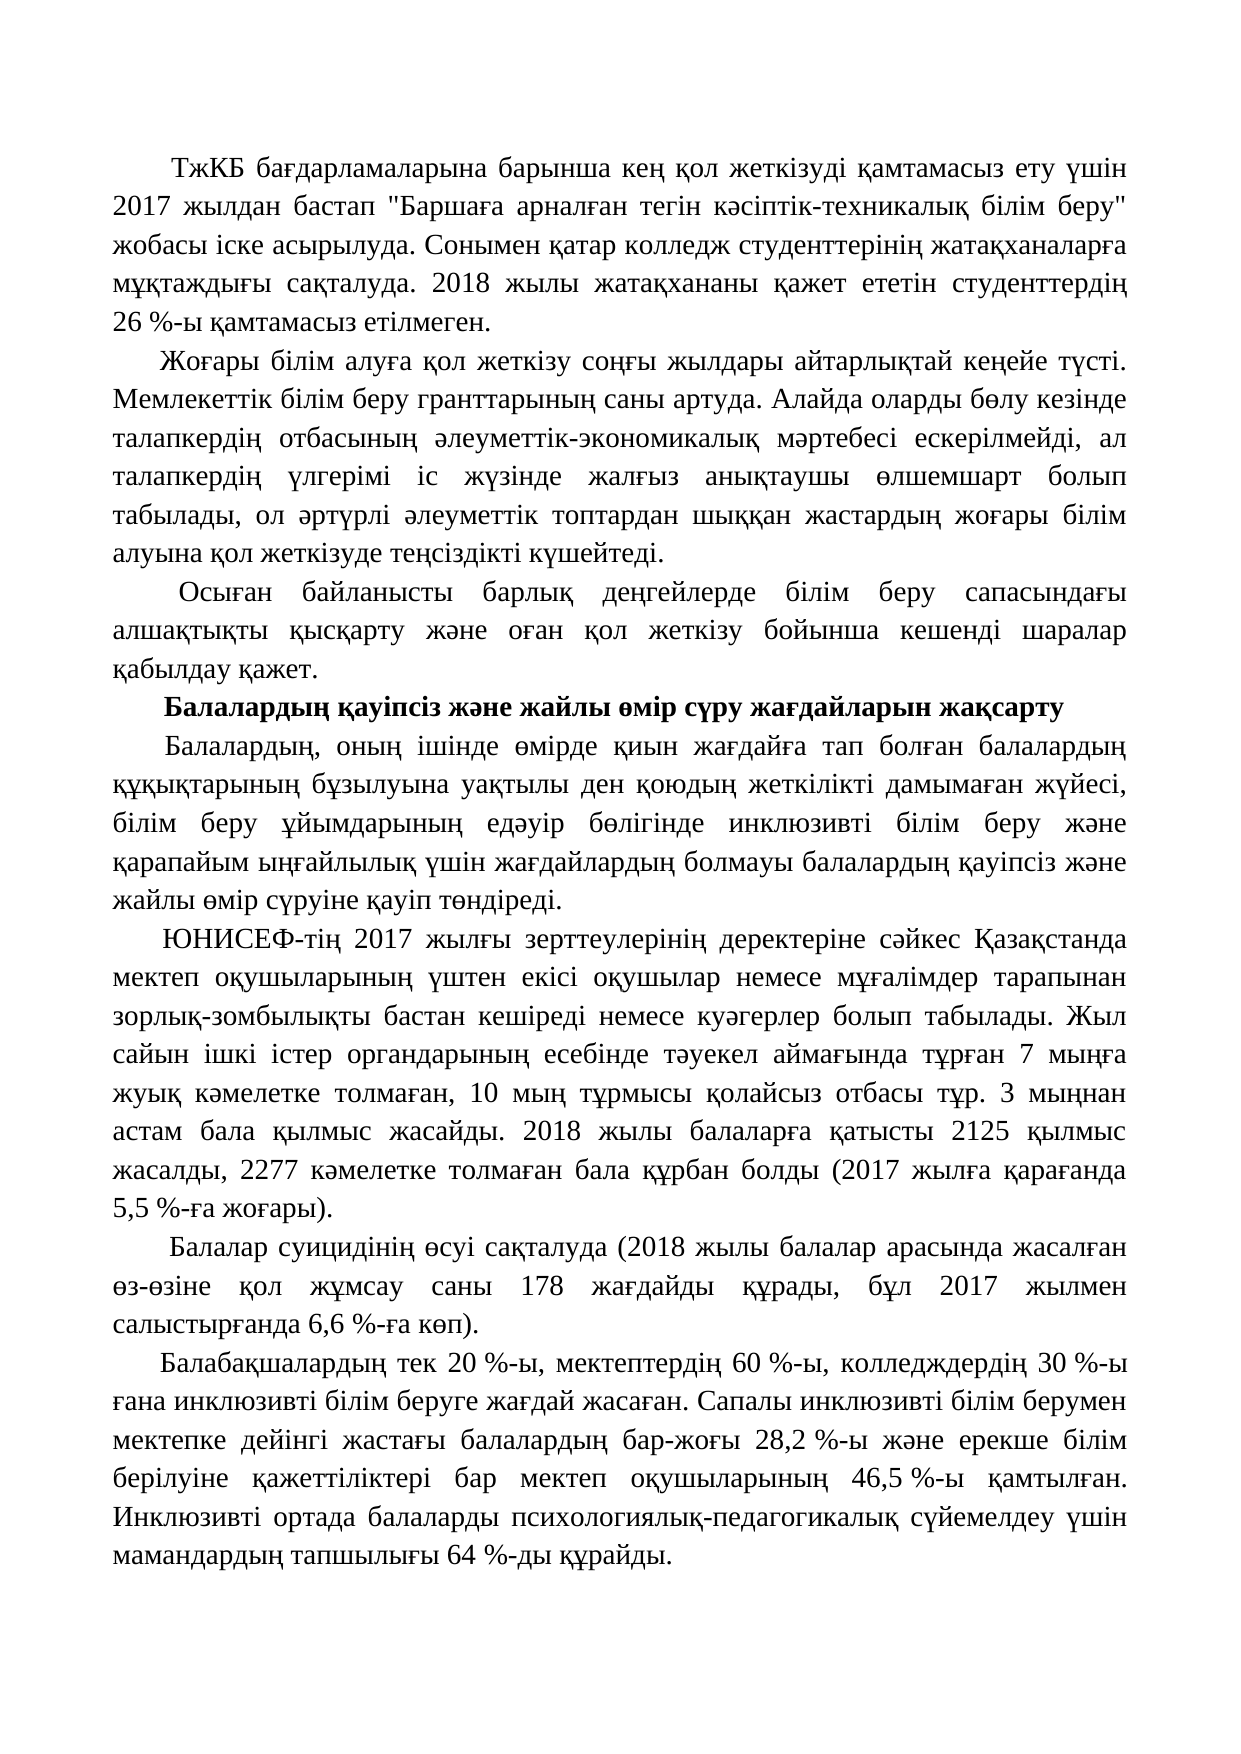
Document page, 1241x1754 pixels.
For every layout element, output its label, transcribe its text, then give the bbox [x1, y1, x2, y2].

text Балалардың қауіпсіз және жайлы өмір сүру жағдайларын жақсарту [112, 689, 1128, 723]
text ТжКБ бағдарламаларына барынша кең қол жеткізуді қамтамасыз ету үшін 2017 жылдан бастап "Баршаға арналған тегін кәсіптік-техникалық білім беру" жобасы іске асырылуда. Сонымен қатар колледж студенттерінің жатақханаларға мұқтаждығы сақталуда. 2018 жылы жатақхананы қажет ететін студенттердің 26 %-ы қамтамасыз етілмеген. [112, 150, 1128, 338]
text Жоғары білім алуға қол жеткізу соңғы жылдары айтарлықтай кеңейе түсті. Мемлекеттік білім беру гранттарының саны артуда. Алайда оларды бөлу кезінде талапкердің отбасының әлеуметтік-экономикалық мәртебесі ескерілмейді, ал талапкердің үлгерімі іс жүзінде жалғыз анықтаушы өлшемшарт болып табылады, ол әртүрлі әлеуметтік топтардан шыққан жастардың жоғары білім алуына қол жеткізуде теңсіздікті күшейтеді. [112, 343, 1128, 569]
text Балабақшалардың тек 20 %-ы, мектептердің 60 %-ы, колледждердің 30 %-ы ғана инклюзивті білім беруге жағдай жасаған. Сапалы инклюзивті білім берумен мектепке дейінгі жастағы балалардың бар-жоғы 28,2 %-ы және ерекше білім берілуіне қажеттіліктері бар мектеп оқушыларының 46,5 %-ы қамтылған. Инклюзивті ортада балаларды психологиялық-педагогикалық сүйемелдеу үшін мамандардың тапшылығы 64 %-ды құрайды. [112, 1345, 1128, 1571]
text Балалардың, оның ішінде өмірде қиын жағдайға тап болған балалардың құқықтарының бұзылуына уақтылы ден қоюдың жеткілікті дамымаған жүйесі, білім беру ұйымдарының едәуір бөлігінде инклюзивті білім беру және қарапайым ыңғайлылық үшін жағдайлардың болмауы балалардың қауіпсіз және жайлы өмір сүруіне қауіп төндіреді. [112, 728, 1128, 916]
text Осыған байланысты барлық деңгейлерде білім беру сапасындағы алшақтықты қысқарту және оған қол жеткізу бойынша кешенді шаралар қабылдау қажет. [112, 574, 1128, 684]
text ЮНИСЕФ-тің 2017 жылғы зерттеулерінің деректеріне сәйкес Қазақстанда мектеп оқушыларының үштен екісі оқушылар немесе мұғалімдер тарапынан зорлық-зомбылықты бастан кешіреді немесе куәгерлер болып табылады. Жыл сайын ішкі істер органдарының есебінде тәуекел аймағында тұрған 7 мыңға жуық кәмелетке толмаған, 10 мың тұрмысы қолайсыз отбасы тұр. 3 мыңнан астам бала қылмыс жасайды. 2018 жылы балаларға қатысты 2125 қылмыс жасалды, 2277 кәмелетке толмаған бала құрбан болды (2017 жылға қарағанда 5,5 %-ға жоғары). [112, 921, 1128, 1224]
text Балалар суицидінің өсуі сақталуда (2018 жылы балалар арасында жасалған өз-өзіне қол жұмсау саны 178 жағдайды құрады, бұл 2017 жылмен салыстырғанда 6,6 %-ға көп). [112, 1229, 1128, 1340]
